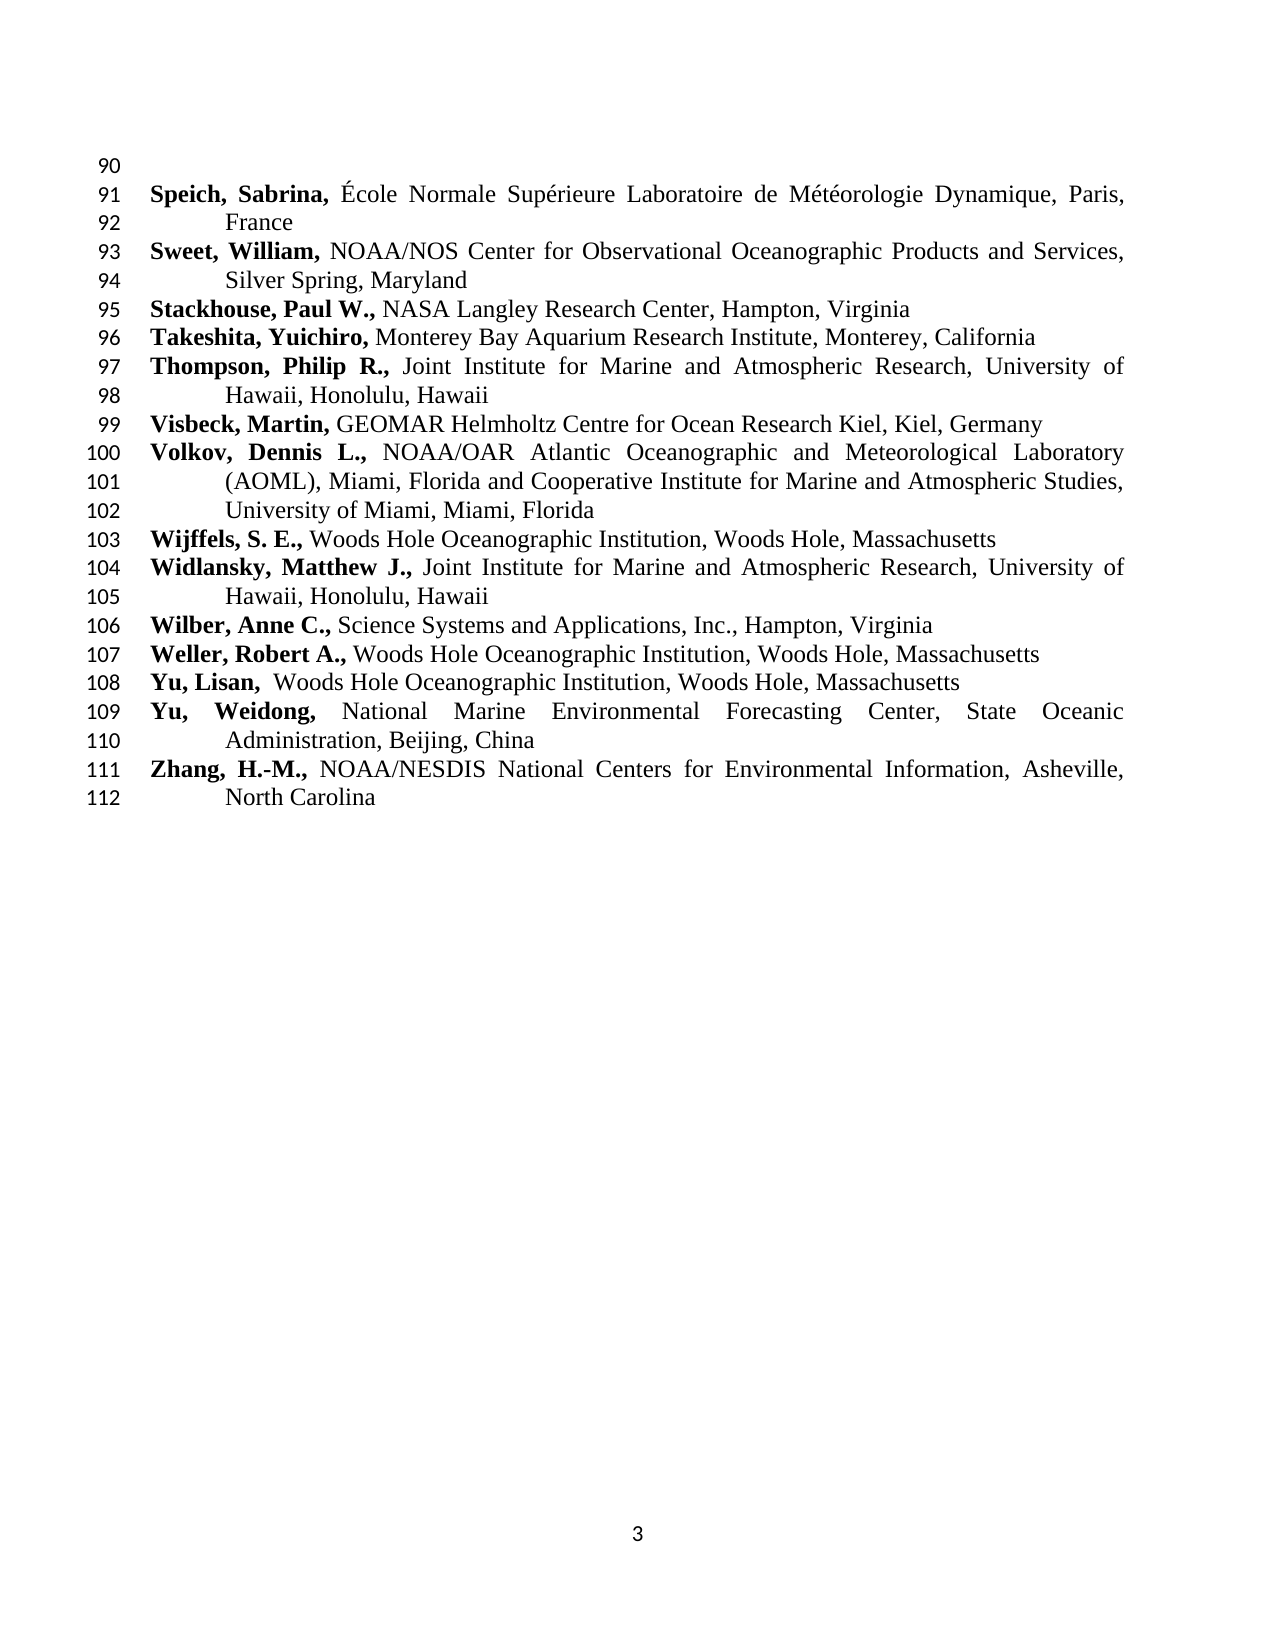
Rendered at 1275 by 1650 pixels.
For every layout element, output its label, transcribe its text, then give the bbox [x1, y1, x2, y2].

text Yu, Weidong, National Marine Environmental Forecasting Center, State Oceanic Administration, Beijing, China [150, 696, 1125, 754]
text Volkov, Dennis L., NOAA/OAR Atlantic Oceanographic and Meteorological Laboratory (AOML), Miami, Florida and Cooperative Institute for Marine and Atmospheric Studies, University of Miami, Miami, Florida [150, 437, 1125, 524]
text Takeshita, Yuichiro, Monterey Bay Aquarium Research Institute, Monterey, California [150, 322, 1125, 351]
text Visbeck, Martin, GEOMAR Helmholtz Centre for Ocean Research Kiel, Kiel, Germany [150, 409, 1125, 437]
text Thompson, Philip R., Joint Institute for Marine and Atmospheric Research, University of Hawaii, Honolulu, Hawaii [150, 351, 1125, 409]
text Stackhouse, Paul W., NASA Langley Research Center, Hampton, Virginia [150, 294, 1125, 322]
text Wijffels, S. E., Woods Hole Oceanographic Institution, Woods Hole, Massachusetts [150, 524, 1125, 552]
text Yu, Lisan, Woods Hole Oceanographic Institution, Woods Hole, Massachusetts [150, 667, 1125, 696]
text Weller, Robert A., Woods Hole Oceanographic Institution, Woods Hole, Massachusetts [150, 639, 1125, 667]
text Widlansky, Matthew J., Joint Institute for Marine and Atmospheric Research, University of Hawaii, Honolulu, Hawaii [150, 552, 1125, 610]
text Zhang, H.-M., NOAA/NESDIS National Centers for Environmental Information, Asheville, North Carolina [150, 754, 1125, 811]
text Speich, Sabrina, École Normale Supérieure Laboratoire de Météorologie Dynamique, Paris, France [150, 179, 1125, 236]
text Wilber, Anne C., Science Systems and Applications, Inc., Hampton, Virginia [150, 610, 1125, 639]
text Sweet, William, NOAA/NOS Center for Observational Oceanographic Products and Services, Silver Spring, Maryland [150, 236, 1125, 294]
